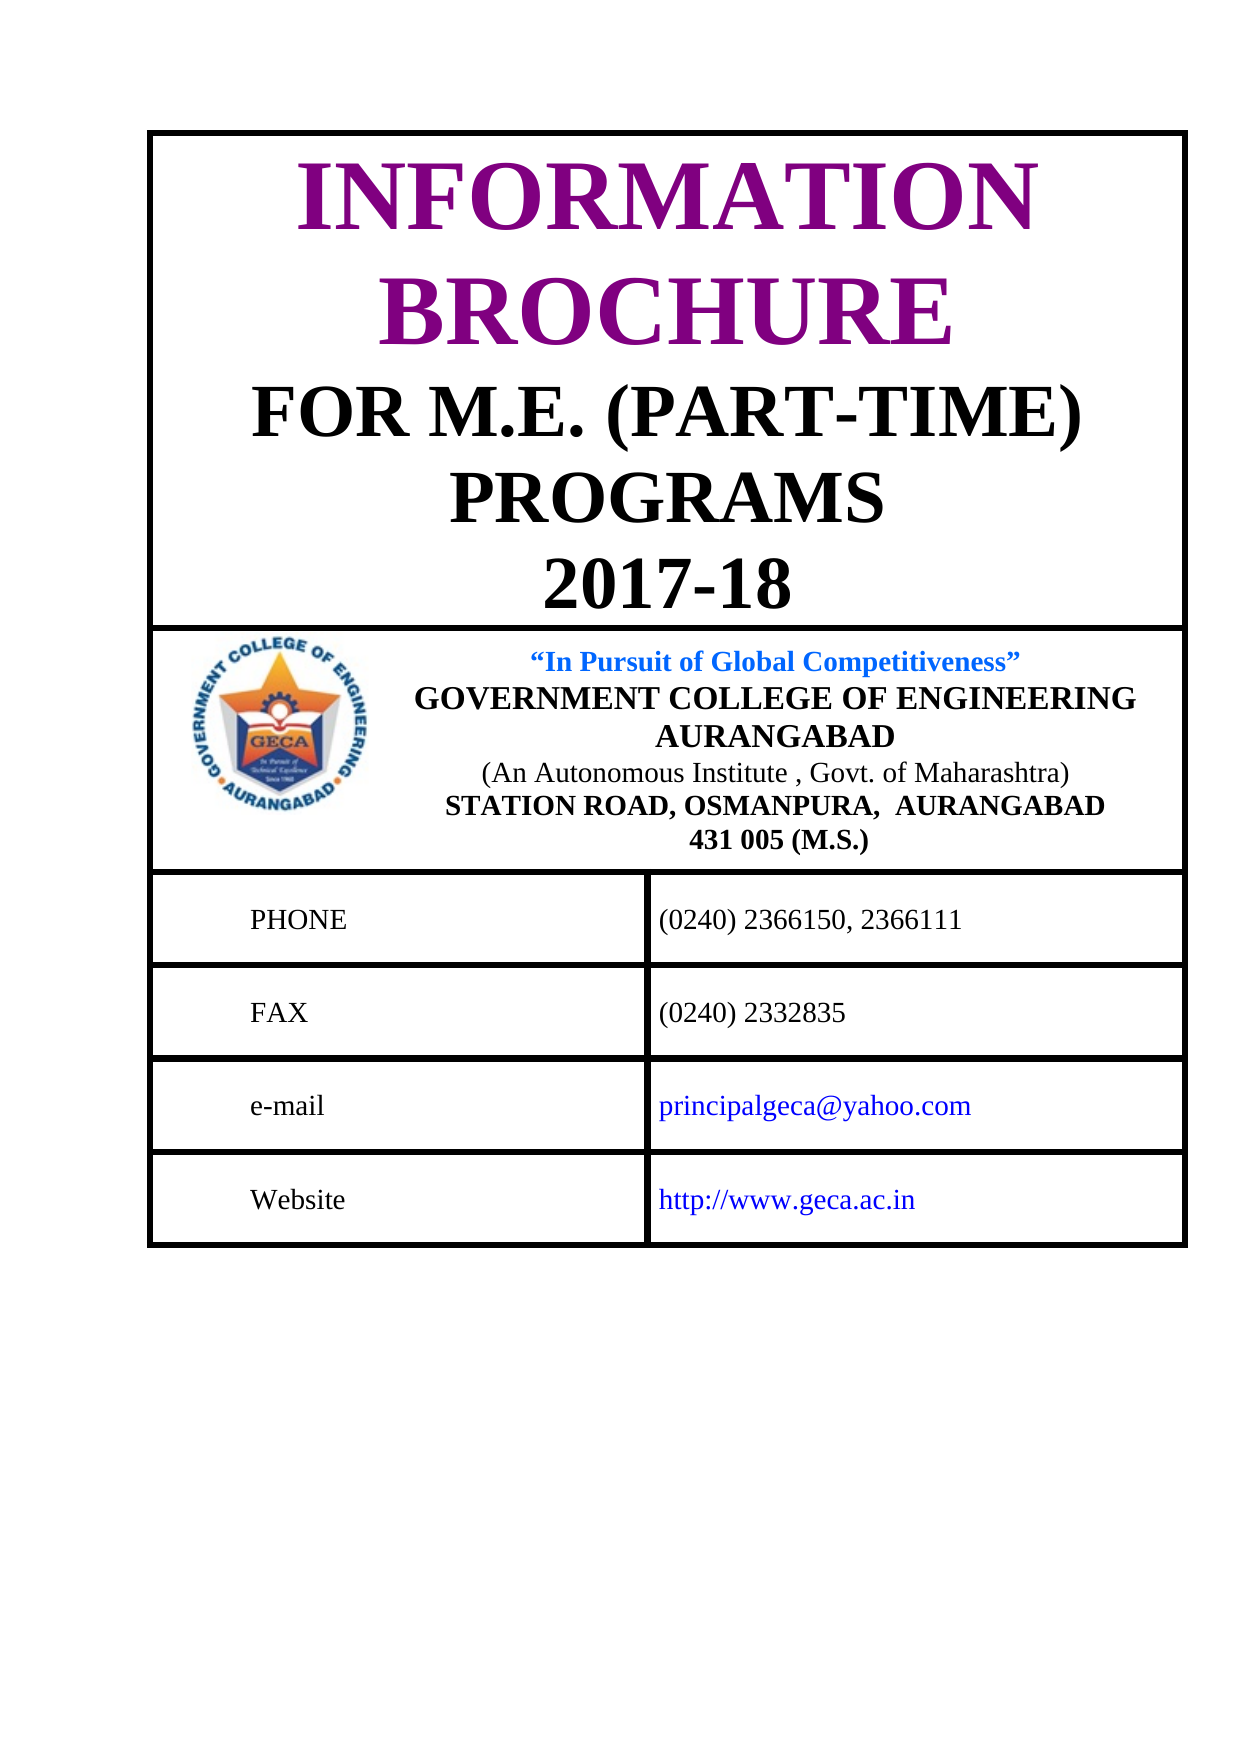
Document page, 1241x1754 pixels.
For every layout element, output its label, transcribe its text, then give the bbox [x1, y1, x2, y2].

table_cell principalgeca@yahoo.com [651, 1062, 1182, 1149]
picture [191, 632, 370, 815]
table_cell [153, 631, 366, 869]
table_cell e-mail [153, 1062, 644, 1149]
table_cell Website [153, 1155, 644, 1242]
table_cell (0240) 2366150, 2366111 [651, 875, 1182, 962]
table_cell (0240) 2332835 [651, 968, 1182, 1055]
table_cell PHONE [153, 875, 644, 962]
table_cell FAX [153, 968, 644, 1055]
table_cell “In Pursuit of Global Competitiveness” GOVERNMENT COLLEGE OF ENGINEERING AURANGABAD (An Autonomous Institute , Govt. of Maharashtra) STATION ROAD, OSMANPURA, AURANGABAD 431 005 (M.S.) [366, 631, 1182, 869]
table_cell http://www.geca.ac.in [651, 1155, 1182, 1242]
table_header INFORMATION BROCHURE FOR M.E. (PART-TIME) PROGRAMS 2017-18 [153, 136, 1182, 625]
